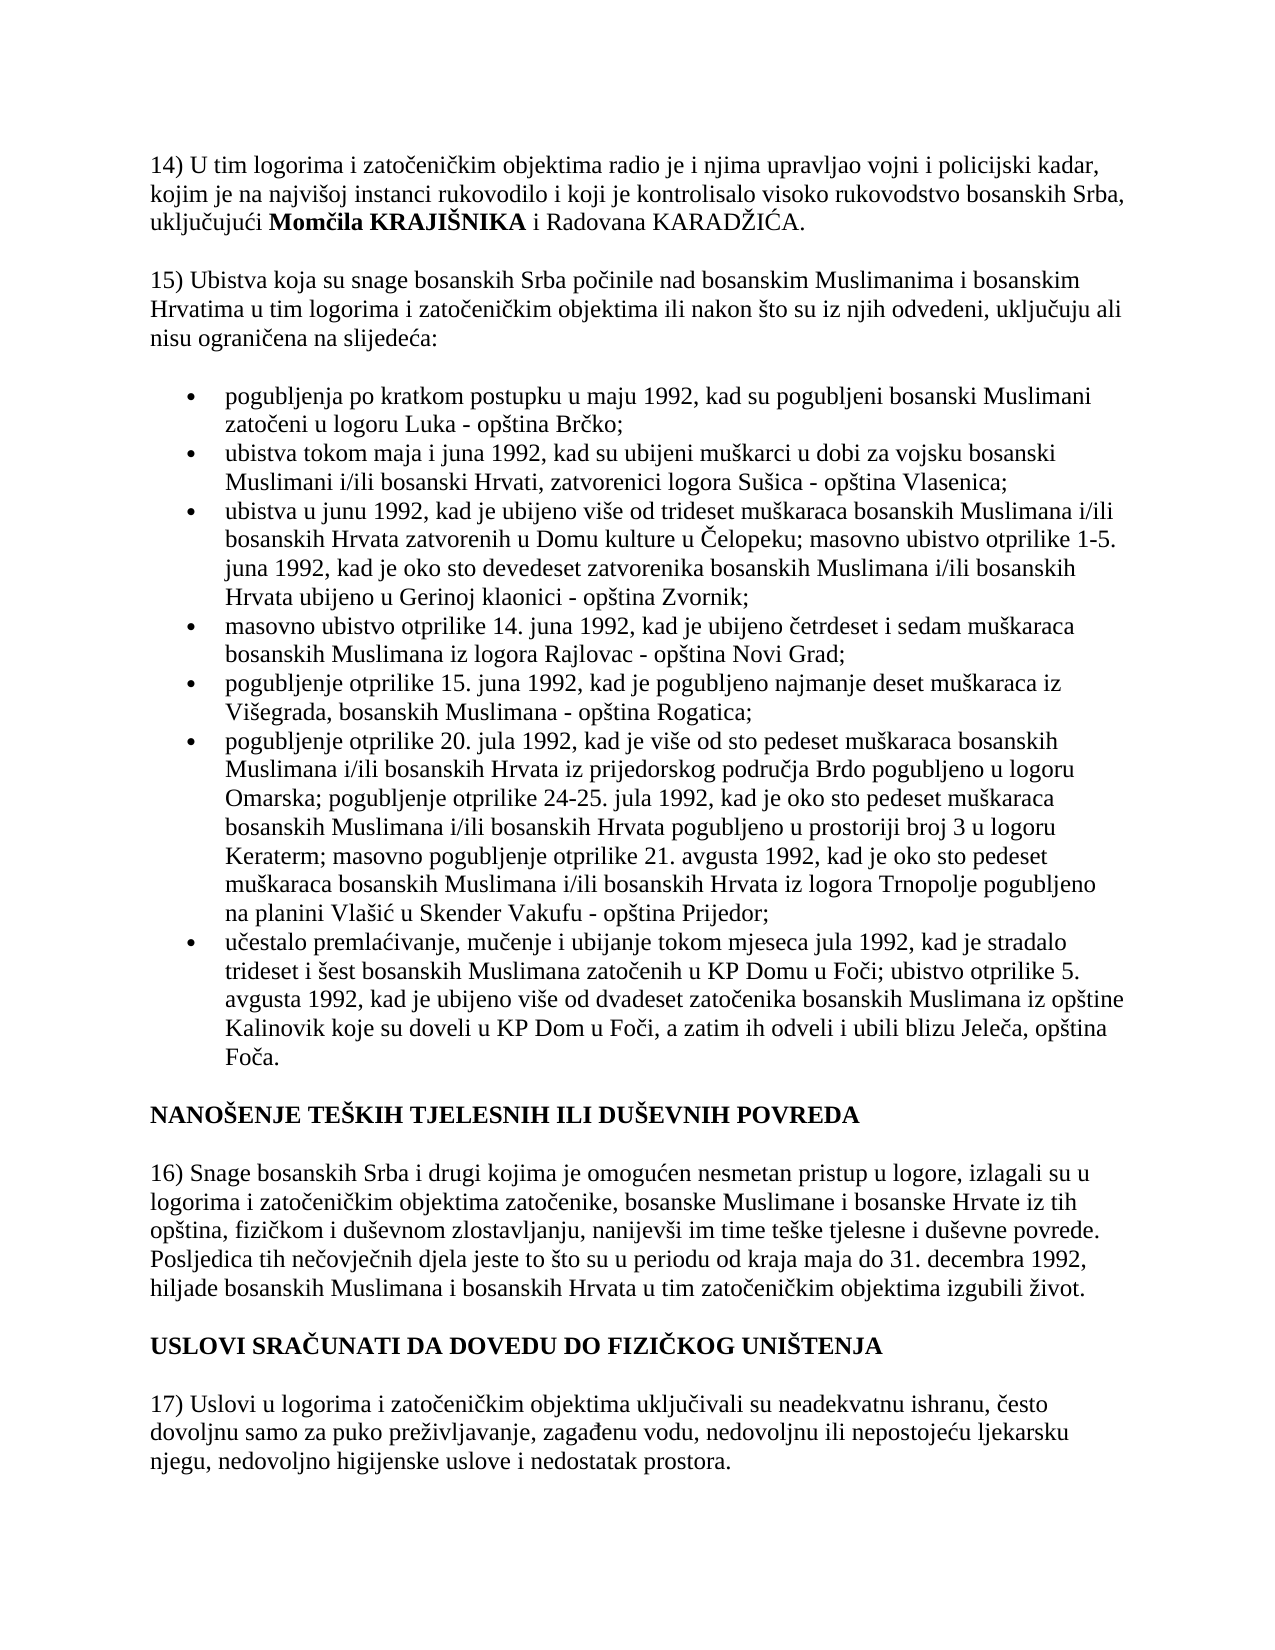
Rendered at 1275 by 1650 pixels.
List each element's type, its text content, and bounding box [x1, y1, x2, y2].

list učestalo premlaćivanje, mučenje i ubijanje tokom mjeseca jula 1992, kad je stradalo trideset i šest bosanskih Muslimana zatočenih u KP Domu u Foči; ubistvo otprilike 5. avgusta 1992, kad je ubijeno više od dvadeset zatočenika bosanskih Muslimana iz opštine Kalinovik koje su doveli u KP Dom u Foči, a zatim ih odveli i ubili blizu Jeleča, opština Foča. [187, 927, 1125, 1071]
text 16) Snage bosanskih Srba i drugi kojima je omogućen nesmetan pristup u logore, izlagali su u logorima i zatočeničkim objektima zatočenike, bosanske Muslimane i bosanske Hrvate iz tih opština, fizičkom i duševnom zlostavljanju, nanijevši im time teške tjelesne i duševne povrede. Posljedica tih nečovječnih djela jeste to što su u periodu od kraja maja do 31. decembra 1992, hiljade bosanskih Muslimana i bosanskih Hrvata u tim zatočeničkim objektima izgubili život. [150, 1158, 1125, 1302]
list pogubljenje otprilike 15. juna 1992, kad je pogubljeno najmanje deset muškaraca iz Višegrada, bosanskih Muslimana - opština Rogatica; [187, 668, 1125, 726]
list pogubljenje otprilike 20. jula 1992, kad je više od sto pedeset muškaraca bosanskih Muslimana i/ili bosanskih Hrvata iz prijedorskog područja Brdo pogubljeno u logoru Omarska; pogubljenje otprilike 24-25. jula 1992, kad je oko sto pedeset muškaraca bosanskih Muslimana i/ili bosanskih Hrvata pogubljeno u prostoriji broj 3 u logoru Keraterm; masovno pogubljenje otprilike 21. avgusta 1992, kad je oko sto pedeset muškaraca bosanskih Muslimana i/ili bosanskih Hrvata iz logora Trnopolje pogubljeno na planini Vlašić u Skender Vakufu - opština Prijedor; [187, 726, 1125, 927]
text 14) U tim logorima i zatočeničkim objektima radio je i njima upravljao vojni i policijski kadar, kojim je na najvišoj instanci rukovodilo i koji je kontrolisalo visoko rukovodstvo bosanskih Srba, uključujući Momčila KRAJIŠNIKA i Radovana KARADŽIĆA. [150, 150, 1125, 236]
list ubistva tokom maja i juna 1992, kad su ubijeni muškarci u dobi za vojsku bosanski Muslimani i/ili bosanski Hrvati, zatvorenici logora Sušica - opština Vlasenica; [187, 438, 1125, 496]
text USLOVI SRAČUNATI DA DOVEDU DO FIZIČKOG UNIŠTENJA [150, 1331, 1125, 1359]
text 15) Ubistva koja su snage bosanskih Srba počinile nad bosanskim Muslimanima i bosanskim Hrvatima u tim logorima i zatočeničkim objektima ili nakon što su iz njih odvedeni, uključuju ali nisu ograničena na slijedeća: [150, 265, 1125, 352]
text 17) Uslovi u logorima i zatočeničkim objektima uključivali su neadekvatnu ishranu, često dovoljnu samo za puko preživljavanje, zagađenu vodu, nedovoljnu ili nepostojeću ljekarsku njegu, nedovoljno higijenske uslove i nedostatak prostora. [150, 1389, 1125, 1475]
text NANOŠENJE TEŠKIH TJELESNIH ILI DUŠEVNIH POVREDA [150, 1100, 1125, 1129]
list pogubljenja po kratkom postupku u maju 1992, kad su pogubljeni bosanski Muslimani zatočeni u logoru Luka - opština Brčko; [187, 381, 1125, 438]
list ubistva u junu 1992, kad je ubijeno više od trideset muškaraca bosanskih Muslimana i/ili bosanskih Hrvata zatvorenih u Domu kulture u Čelopeku; masovno ubistvo otprilike 1-5. juna 1992, kad je oko sto devedeset zatvorenika bosanskih Muslimana i/ili bosanskih Hrvata ubijeno u Gerinoj klaonici - opština Zvornik; [187, 496, 1125, 611]
list masovno ubistvo otprilike 14. juna 1992, kad je ubijeno četrdeset i sedam muškaraca bosanskih Muslimana iz logora Rajlovac - opština Novi Grad; [187, 611, 1125, 668]
